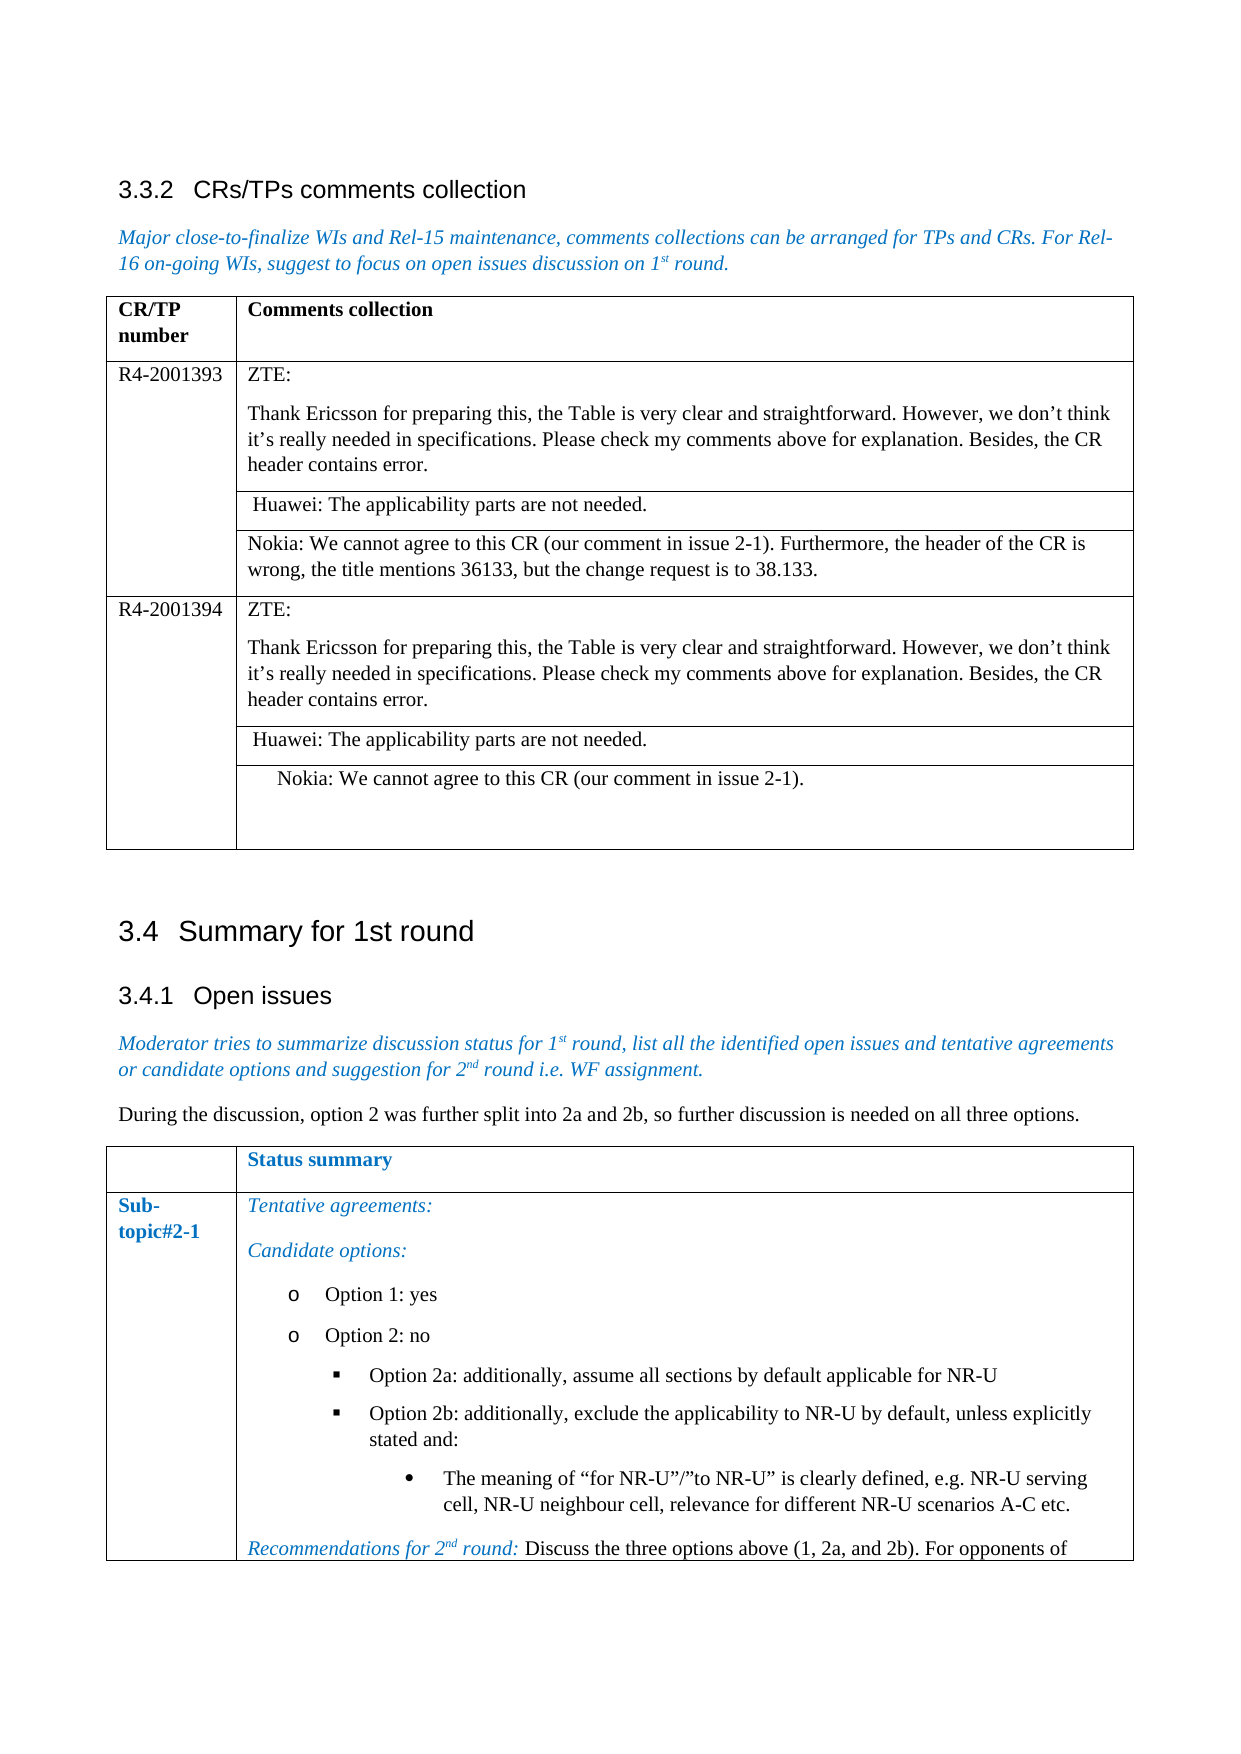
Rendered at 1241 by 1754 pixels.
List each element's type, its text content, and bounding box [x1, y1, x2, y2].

table_cell Huawei: The applicability parts are not needed. [237, 727, 1133, 765]
table_header Status summary [237, 1147, 1133, 1192]
table_cell Nokia: We cannot agree to this CR (our comment in issue 2-1). [237, 766, 1133, 849]
table_cell Nokia: We cannot agree to this CR (our comment in issue 2-1). Furthermore, the header of the CR is wrong, the title mentions 36133, but the change request is to 38.133. [237, 531, 1133, 596]
table_header [107, 1147, 236, 1192]
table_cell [237, 1193, 1133, 1560]
subtitle Summary for 1st round [118, 914, 1122, 947]
table_cell Huawei: The applicability parts are not needed. [237, 492, 1133, 530]
table_cell R4-2001393 [107, 362, 236, 596]
text Moderator tries to summarize discussion status for 1st round, list all the identified open issues and tentative agreements or candidate options and suggestion for 2nd round i.e. WF assignment. [118, 1031, 1122, 1081]
table_cell ZTE: Thank Ericsson for preparing this, the Table is very clear and straightforward. However, we don’t think it’s really needed in specifications. Please check my comments above for explanation. Besides, the CR header contains error. [237, 362, 1133, 491]
subtitle CRs/TPs comments collection [118, 175, 1122, 204]
table_cell Sub-topic#2-1 [107, 1193, 236, 1560]
text Major close-to-finalize WIs and Rel-15 maintenance, comments collections can be arranged for TPs and CRs. For Rel-16 on-going WIs, suggest to focus on open issues discussion on 1st round. [118, 225, 1122, 275]
table_header Comments collection [237, 297, 1133, 361]
text During the discussion, option 2 was further split into 2a and 2b, so further discussion is needed on all three options. [118, 1101, 1122, 1126]
subtitle Open issues [118, 981, 1122, 1010]
table_cell ZTE: Thank Ericsson for preparing this, the Table is very clear and straightforward. However, we don’t think it’s really needed in specifications. Please check my comments above for explanation. Besides, the CR header contains error. [237, 597, 1133, 726]
table_cell R4-2001394 [107, 597, 236, 849]
table_header CR/TP number [107, 297, 236, 361]
